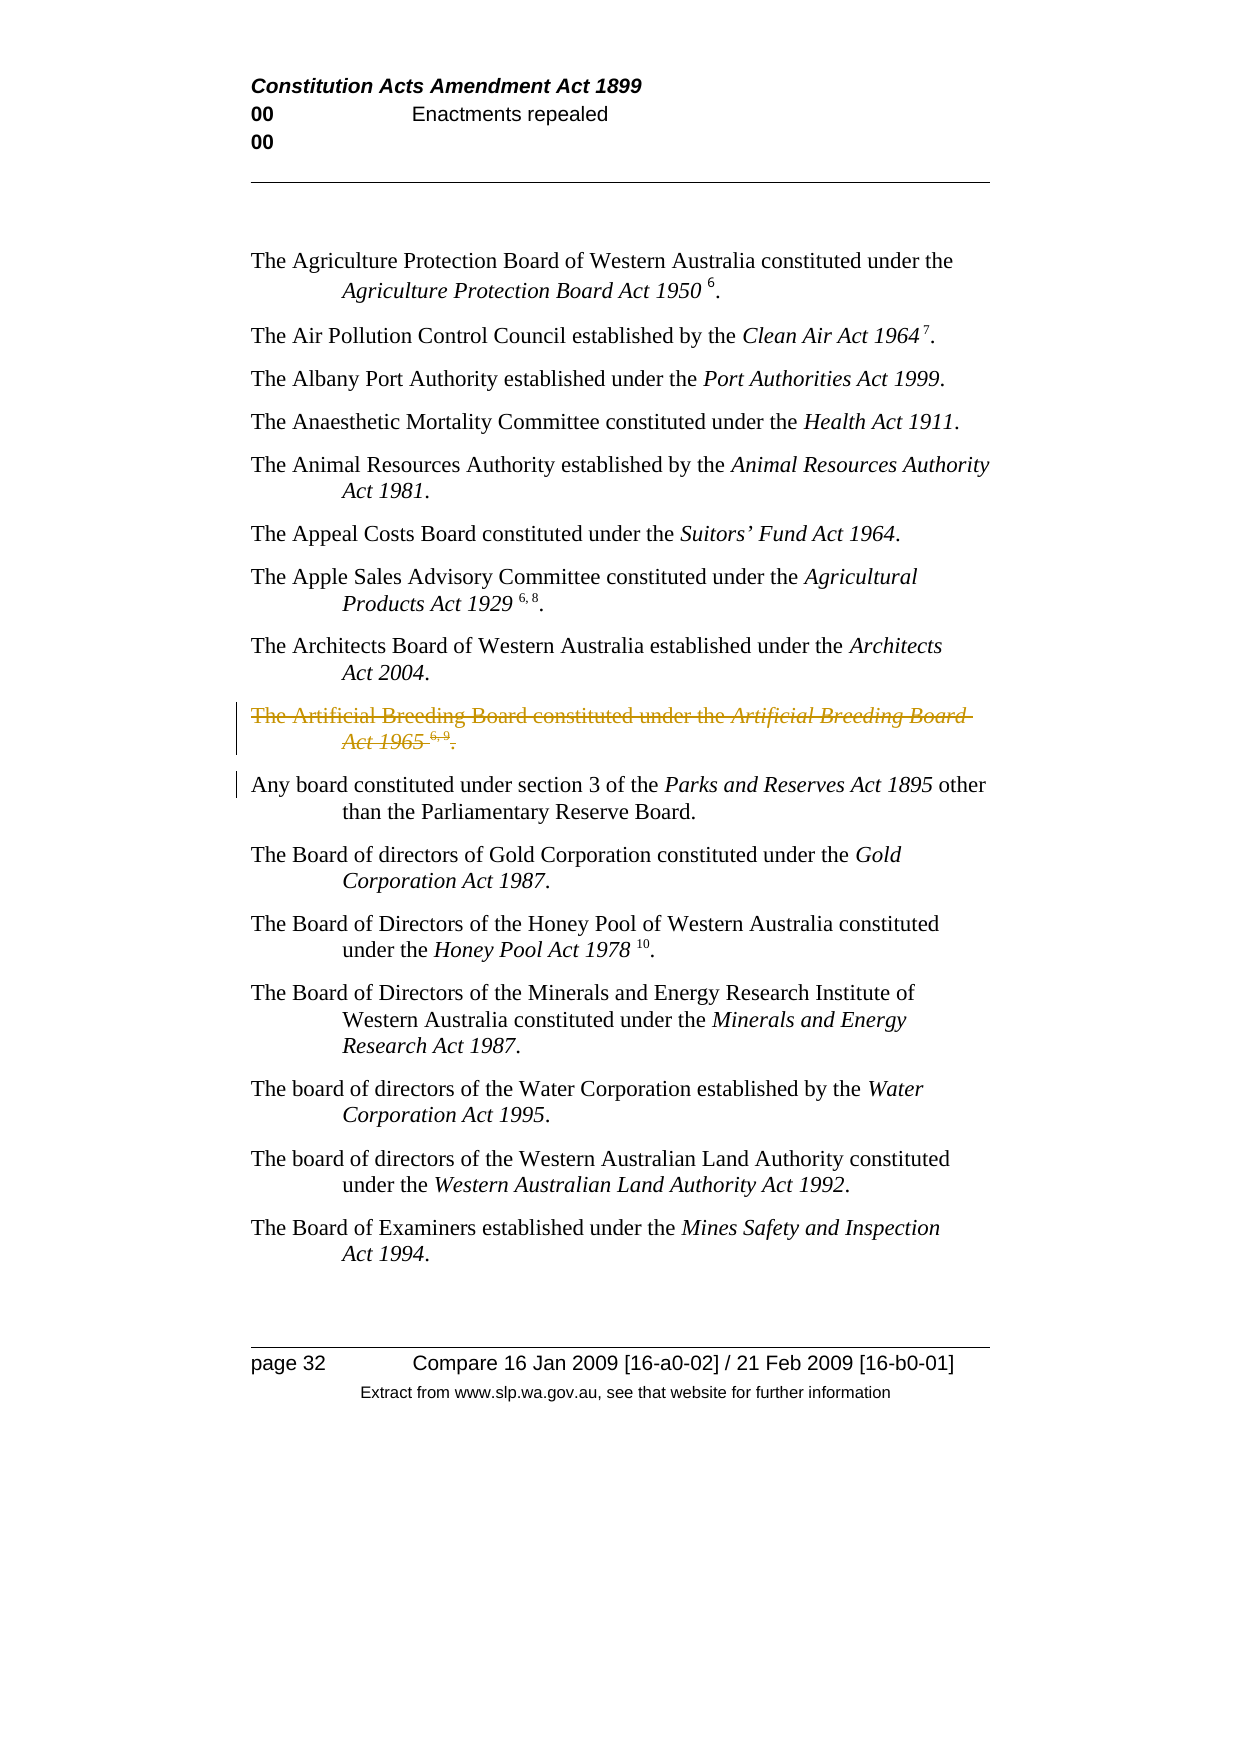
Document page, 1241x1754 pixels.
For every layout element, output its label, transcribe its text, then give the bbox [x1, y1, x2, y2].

text Any board constituted under section 3 of the Parks and Reserves Act 1895 other than the Parliamentary Reserve Board. [251, 771, 990, 824]
text The board of directors of the Western Australian Land Authority constituted under the Western Australian Land Authority Act 1992. [251, 1144, 990, 1197]
text The board of directors of the Water Corporation established by the Water Corporation Act 1995. [251, 1075, 990, 1128]
text The Appeal Costs Board constituted under the Suitors’ Fund Act 1964. [251, 520, 990, 547]
text The Animal Resources Authority established by the Animal Resources Authority Act 1981. [251, 451, 990, 503]
text The Apple Sales Advisory Committee constituted under the Agricultural Products Act 1929 6, 8. [251, 563, 990, 616]
text The Architects Board of Western Australia established under the Architects Act 2004. [251, 633, 990, 685]
text The Board of Examiners established under the Mines Safety and Inspection Act 1994. [251, 1214, 990, 1267]
text The Albany Port Authority established under the Port Authorities Act 1999. [251, 365, 990, 391]
text The Anaesthetic Mortality Committee constituted under the Health Act 1911. [251, 408, 990, 434]
text The Board of directors of Gold Corporation constituted under the Gold Corporation Act 1987. [251, 841, 990, 893]
text The Board of Directors of the Honey Pool of Western Australia constituted under the Honey Pool Act 1978 10. [251, 910, 990, 963]
text The Board of Directors of the Minerals and Energy Research Institute of Western Australia constituted under the Minerals and Energy Research Act 1987. [251, 979, 990, 1058]
text The Agriculture Protection Board of Western Australia constituted under the Agriculture Protection Board Act 1950 6. [251, 247, 990, 305]
text The Air Pollution Control Council established by the Clean Air Act 1964 7. [251, 322, 990, 348]
